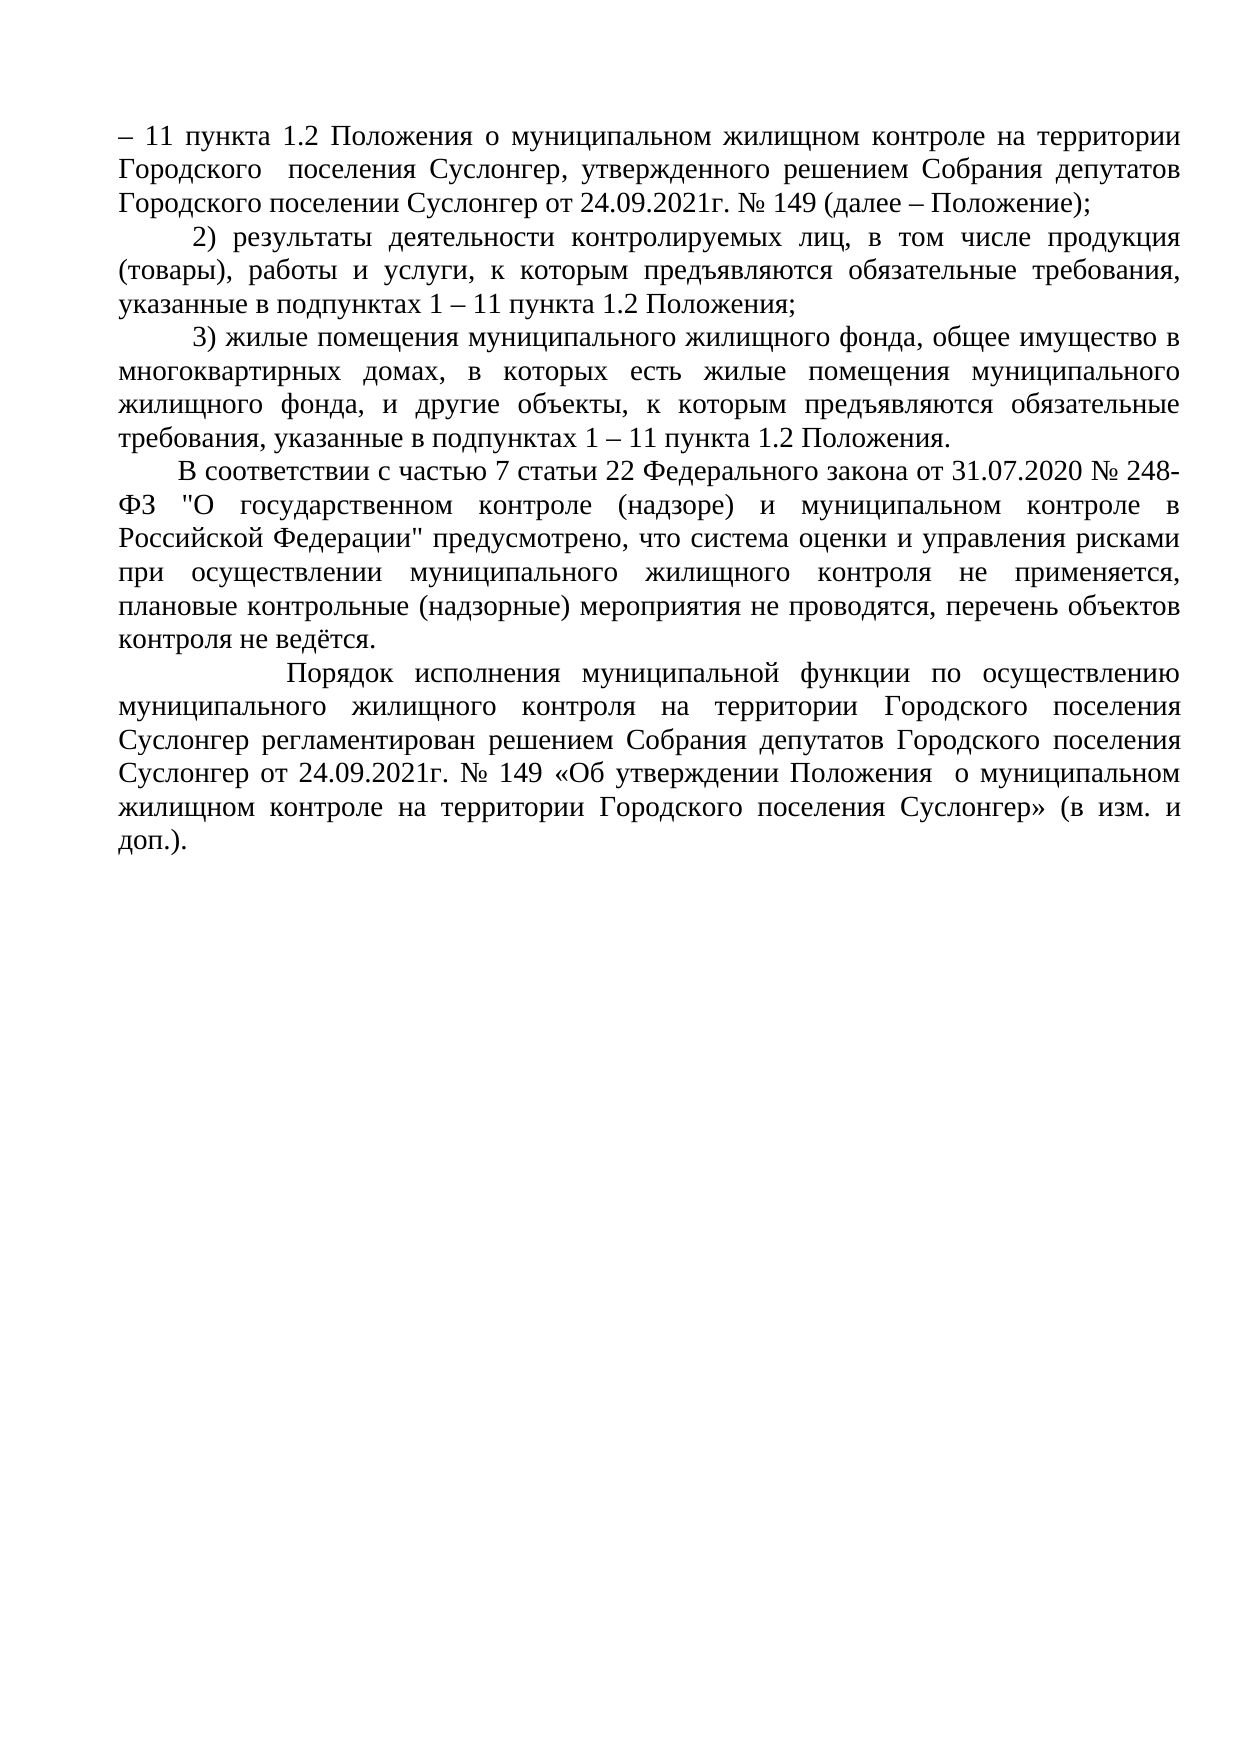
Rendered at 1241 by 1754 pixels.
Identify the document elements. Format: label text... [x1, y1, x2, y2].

text 2) результаты деятельности контролируемых лиц, в том числе продукция (товары), работы и услуги, к которым предъявляются обязательные требования, указанные в подпунктах 1 – 11 пункта 1.2 Положения; [118, 219, 1181, 319]
text В соответствии с частью 7 статьи 22 Федерального закона от 31.07.2020 № 248-ФЗ "О государственном контроле (надзоре) и муниципальном контроле в Российской Федерации" предусмотрено, что система оценки и управления рисками при осуществлении муниципального жилищного контроля не применяется, плановые контрольные (надзорные) мероприятия не проводятся, перечень объектов контроля не ведётся. [118, 453, 1181, 655]
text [118, 118, 1181, 219]
text Порядок исполнения муниципальной функции по осуществлению муниципального жилищного контроля на территории Городского поселения Суслонгер регламентирован решением Собрания депутатов Городского поселения Суслонгер от 24.09.2021г. № 149 «Об утверждении Положения о муниципальном жилищном контроле на территории Городского поселения Суслонгер» (в изм. и доп.). [118, 655, 1181, 856]
text 3) жилые помещения муниципального жилищного фонда, общее имущество в многоквартирных домах, в которых есть жилые помещения муниципального жилищного фонда, и другие объекты, к которым предъявляются обязательные требования, указанные в подпунктах 1 – 11 пункта 1.2 Положения. [118, 319, 1181, 453]
